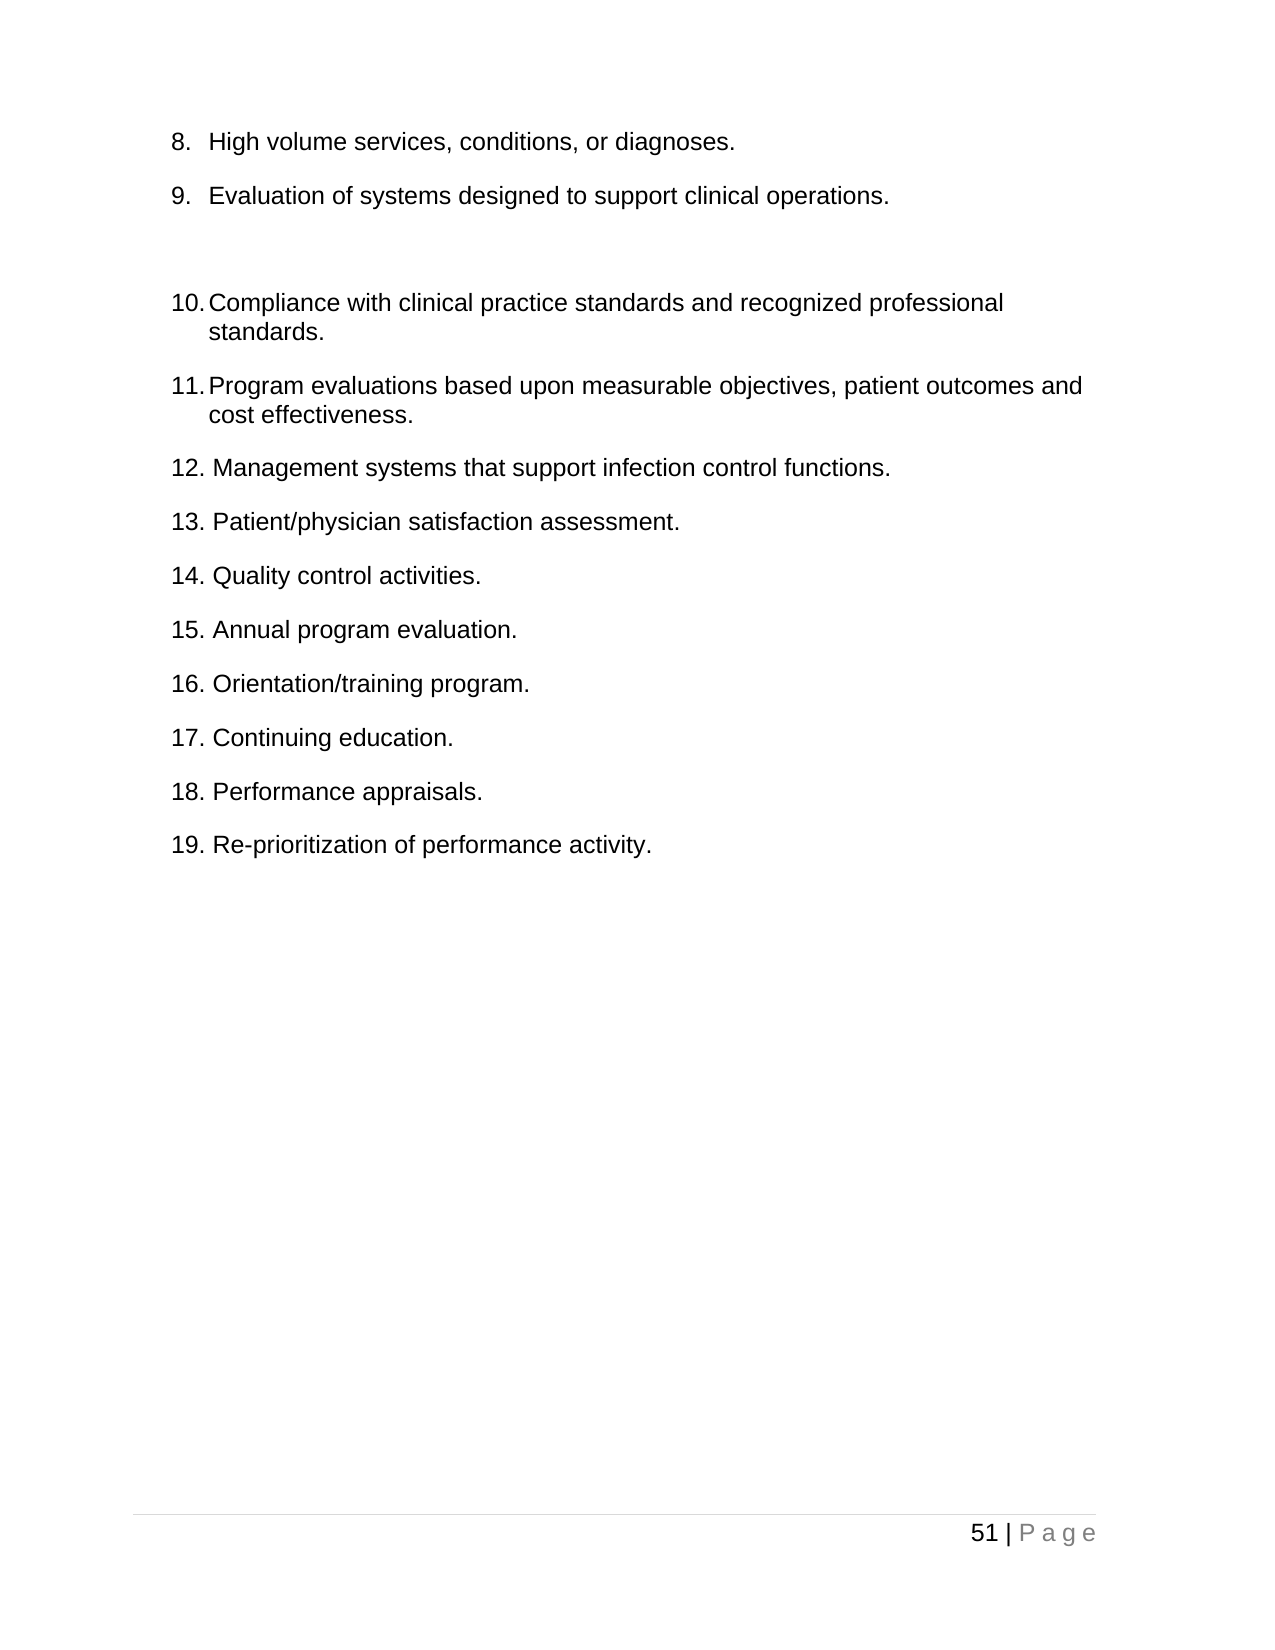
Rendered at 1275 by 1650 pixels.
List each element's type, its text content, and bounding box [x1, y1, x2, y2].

text 17. Continuing education. [171, 723, 1096, 751]
text 12. Management systems that support infection control functions. [171, 453, 1096, 482]
text 16. Orientation/training program. [171, 669, 1096, 697]
list High volume services, conditions, or diagnoses. [171, 127, 1096, 156]
list Evaluation of systems designed to support clinical operations. [171, 181, 1096, 209]
list Program evaluations based upon measurable objectives, patient outcomes and cost effectiveness. [171, 371, 1096, 428]
text 19. Re-prioritization of performance activity. [171, 830, 1096, 859]
list Compliance with clinical practice standards and recognized professional standards. [171, 288, 1096, 346]
text 15. Annual program evaluation. [171, 615, 1096, 644]
text 14. Quality control activities. [171, 561, 1096, 590]
text 13. Patient/physician satisfaction assessment. [171, 507, 1096, 536]
text 18. Performance appraisals. [171, 776, 1096, 805]
